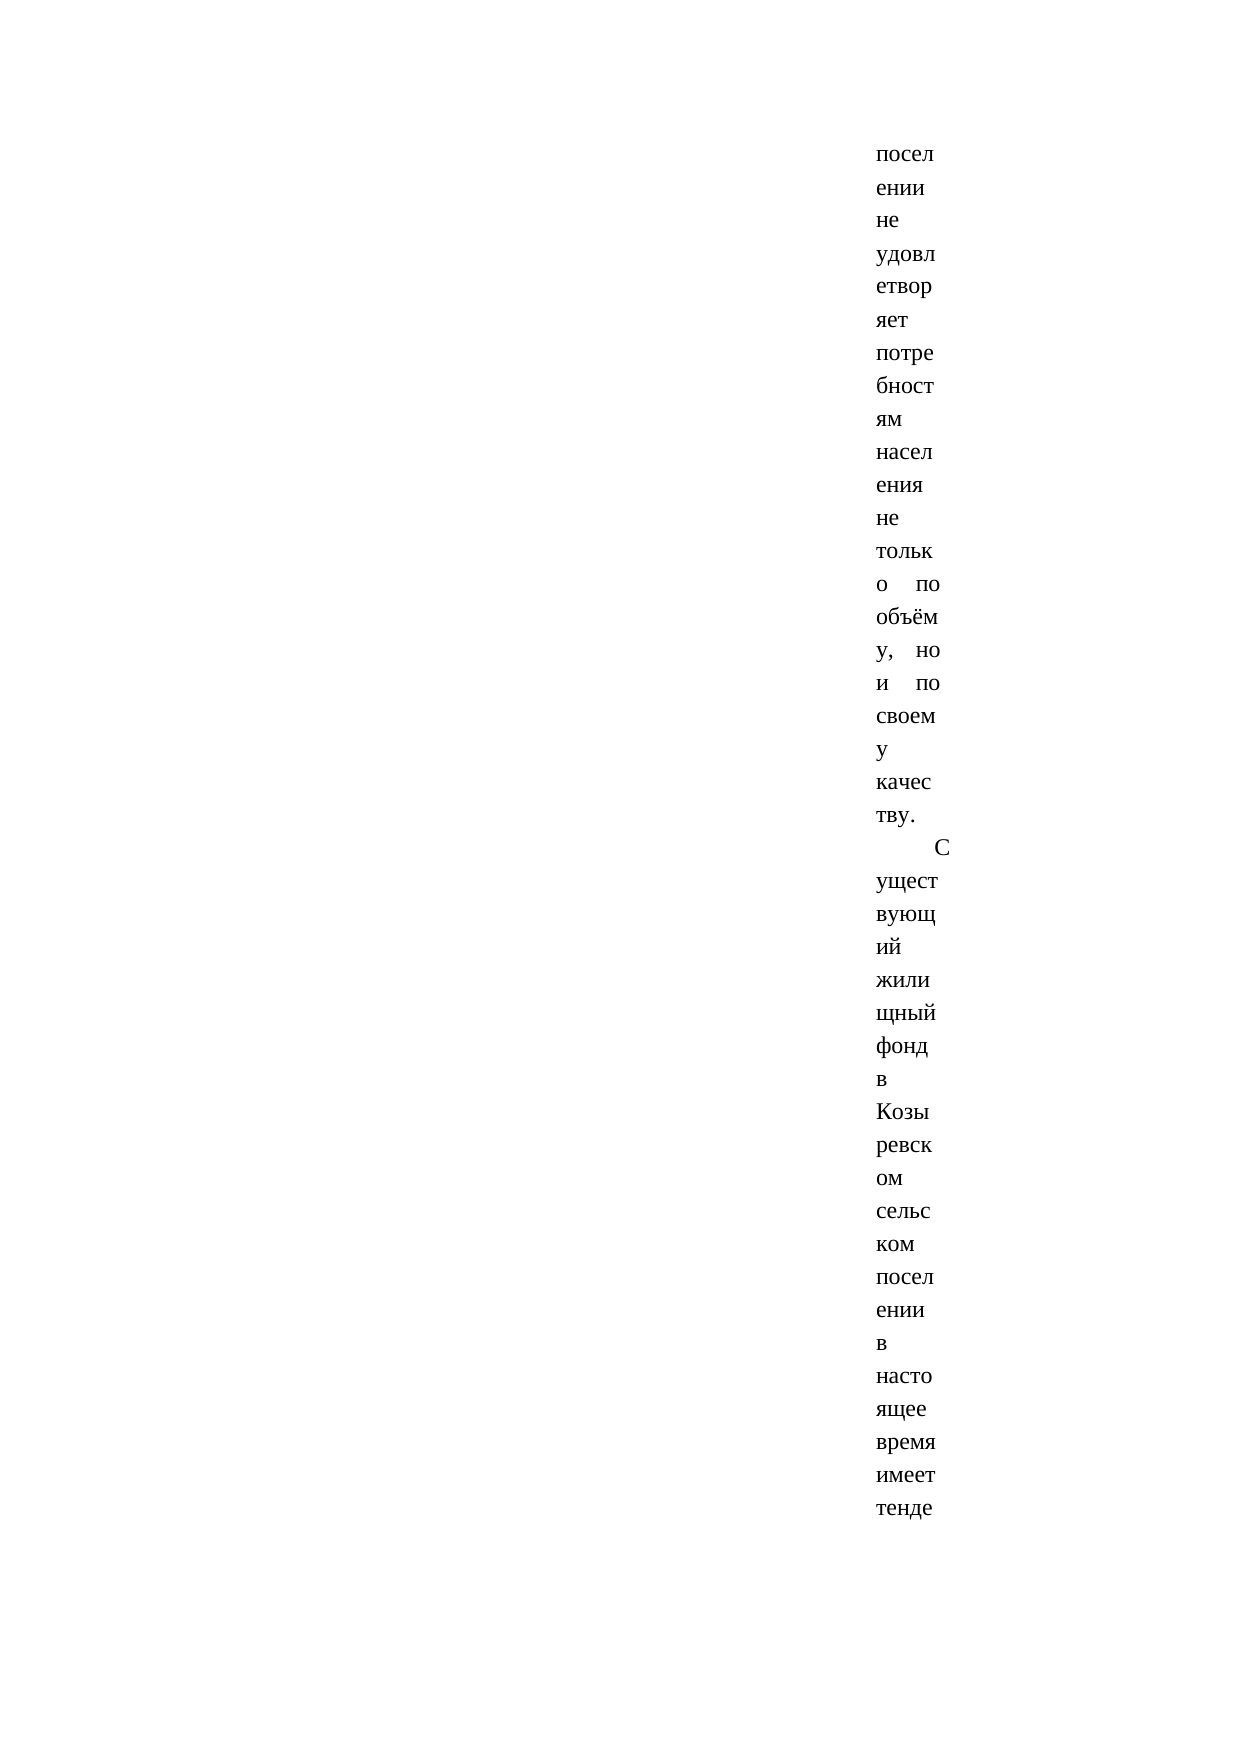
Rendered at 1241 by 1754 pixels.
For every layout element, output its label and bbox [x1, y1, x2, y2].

text [876, 829, 940, 1522]
text [876, 136, 940, 829]
